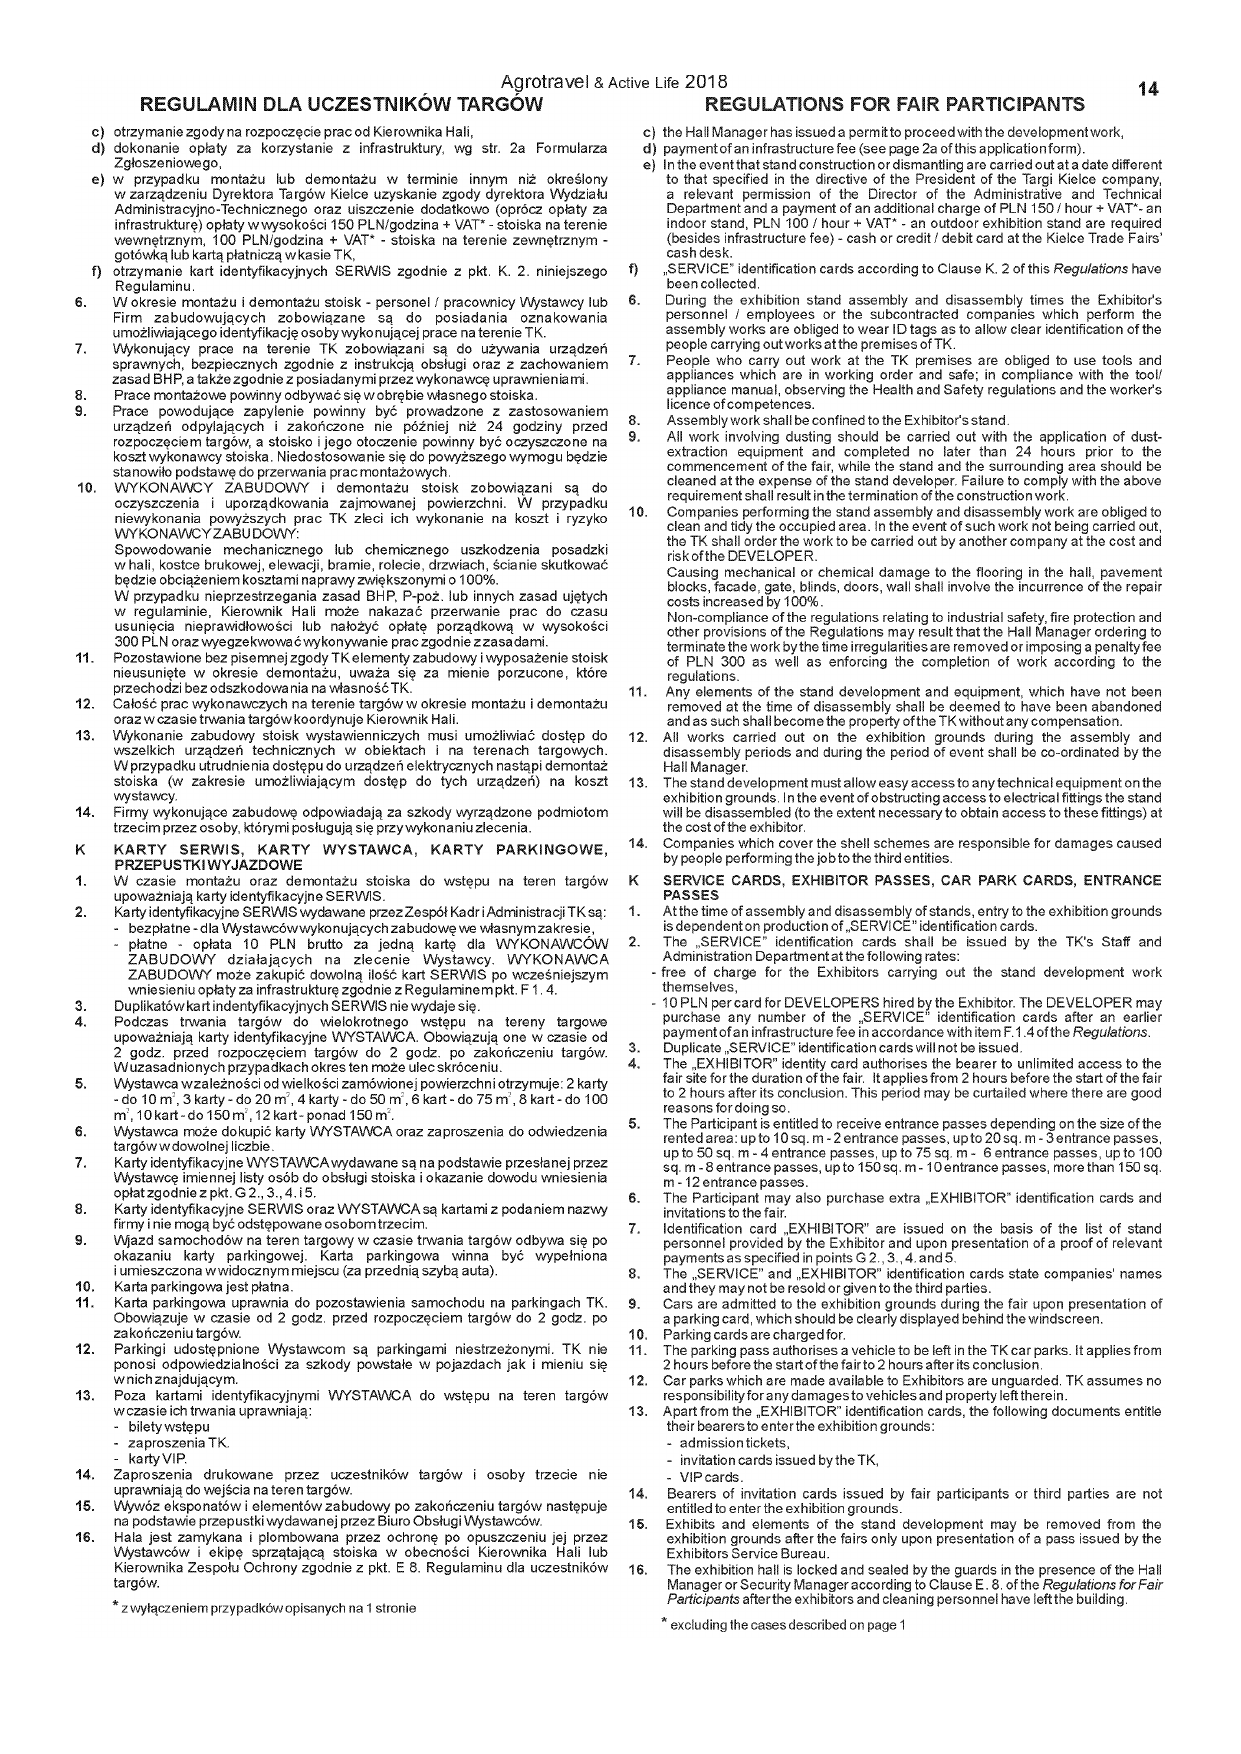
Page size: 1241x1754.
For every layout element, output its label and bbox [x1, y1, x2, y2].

picture [75, 75, 1166, 1638]
